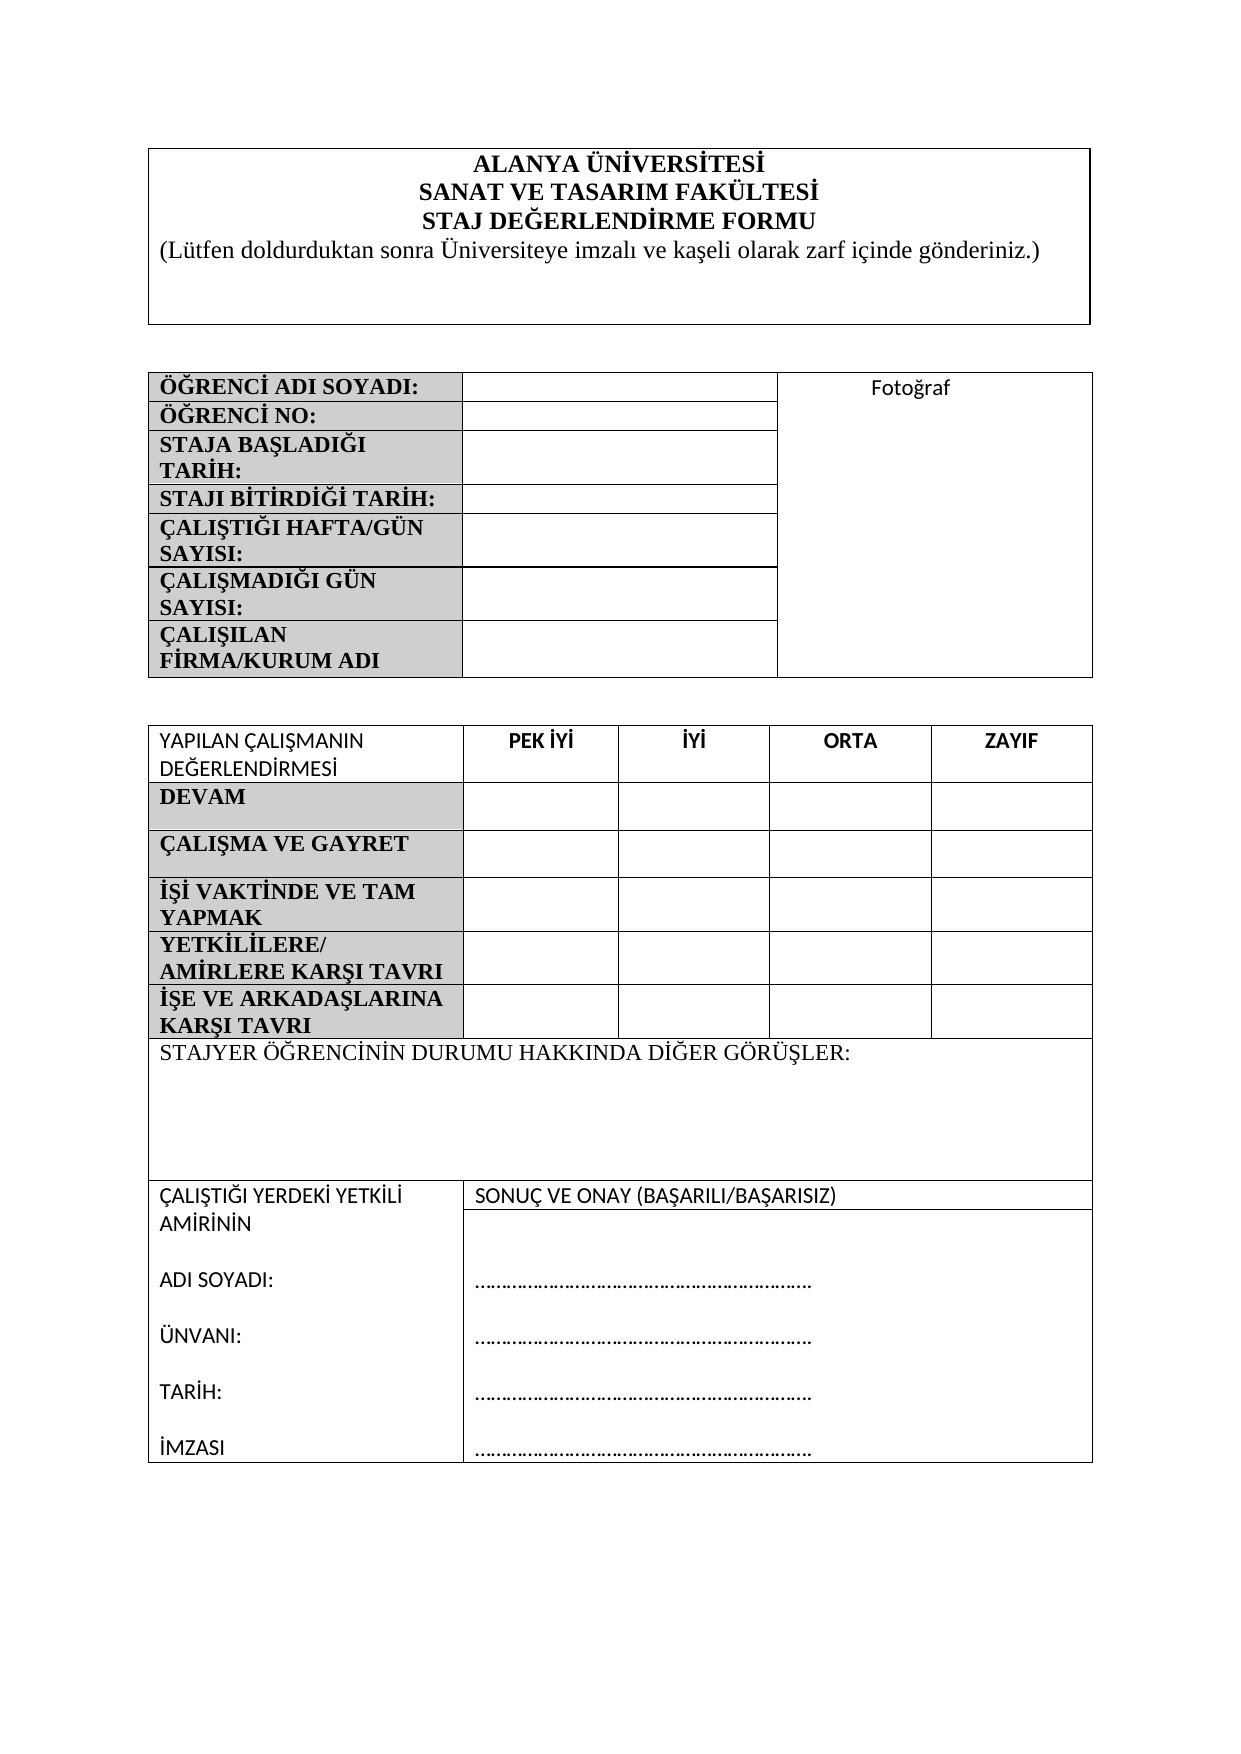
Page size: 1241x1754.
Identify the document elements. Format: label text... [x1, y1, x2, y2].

table_cell İŞE VE ARKADAŞLARINA KARŞI TAVRI [149, 985, 463, 1038]
table_cell [463, 431, 777, 483]
table_header [463, 373, 777, 401]
table_header ZAYIF [932, 726, 1092, 782]
table_cell STAJI BİTİRDİĞİ TARİH: [149, 485, 462, 513]
table_cell [463, 621, 777, 677]
table_header ALANYA ÜNİVERSİTESİ SANAT VE TASARIM FAKÜLTESİ STAJ DEĞERLENDİRME FORMU (Lütfen doldurduktan sonra Üniversiteye imzalı ve kaşeli olarak zarf içinde gönderiniz.) [149, 149, 1089, 324]
table_cell İŞİ VAKTİNDE VE TAM YAPMAK [149, 878, 463, 931]
table_cell [464, 932, 618, 984]
table_cell [464, 783, 618, 829]
table_cell [619, 932, 769, 984]
table_cell [463, 514, 777, 566]
table_cell [464, 985, 618, 1038]
table_cell [619, 878, 769, 931]
table_cell ………………………………………………………. ………………………………………………………. ………………………………………………………. ………………………………………………………. [464, 1210, 1092, 1462]
table_cell [619, 783, 769, 829]
table_header Fotoğraf [778, 373, 1092, 677]
table_cell [463, 402, 777, 430]
table_cell SONUÇ VE ONAY (BAŞARILI/BAŞARISIZ) [464, 1181, 1092, 1209]
table_cell [932, 985, 1092, 1038]
table_header ORTA [770, 726, 931, 782]
table_cell [463, 485, 777, 513]
table_cell YETKİLİLERE/AMİRLERE KARŞI TAVRI [149, 932, 463, 984]
table_cell [463, 568, 777, 620]
table_cell [619, 831, 769, 877]
table_header PEK İYİ [464, 726, 618, 782]
table_cell ÇALIŞMA VE GAYRET [149, 831, 463, 877]
table_cell [932, 831, 1092, 877]
table_header ÖĞRENCİ ADI SOYADI: [149, 373, 462, 401]
table_cell [464, 878, 618, 931]
table_cell STAJYER ÖĞRENCİNİN DURUMU HAKKINDA DİĞER GÖRÜŞLER: [149, 1039, 1092, 1180]
table_cell [932, 878, 1092, 931]
table_cell [932, 932, 1092, 984]
table_cell [932, 783, 1092, 829]
table_cell [619, 985, 769, 1038]
table_cell ÇALIŞMADIĞI GÜN SAYISI: [149, 568, 462, 620]
table_cell [770, 783, 931, 829]
table_cell [770, 985, 931, 1038]
table_cell ÖĞRENCİ NO: [149, 402, 462, 430]
table_cell [770, 932, 931, 984]
table_cell ÇALIŞTIĞI YERDEKİ YETKİLİ AMİRİNİN ADI SOYADI: ÜNVANI: TARİH: İMZASI [149, 1181, 463, 1462]
table_cell [770, 831, 931, 877]
table_header İYİ [619, 726, 769, 782]
table_cell ÇALIŞILAN FİRMA/KURUM ADI [149, 621, 462, 677]
table_cell STAJA BAŞLADIĞI TARİH: [149, 431, 462, 483]
table_cell [464, 831, 618, 877]
table_cell DEVAM [149, 783, 463, 829]
table_header YAPILAN ÇALIŞMANIN DEĞERLENDİRMESİ [149, 726, 463, 782]
table_cell ÇALIŞTIĞI HAFTA/GÜN SAYISI: [149, 514, 462, 566]
table_cell [770, 878, 931, 931]
